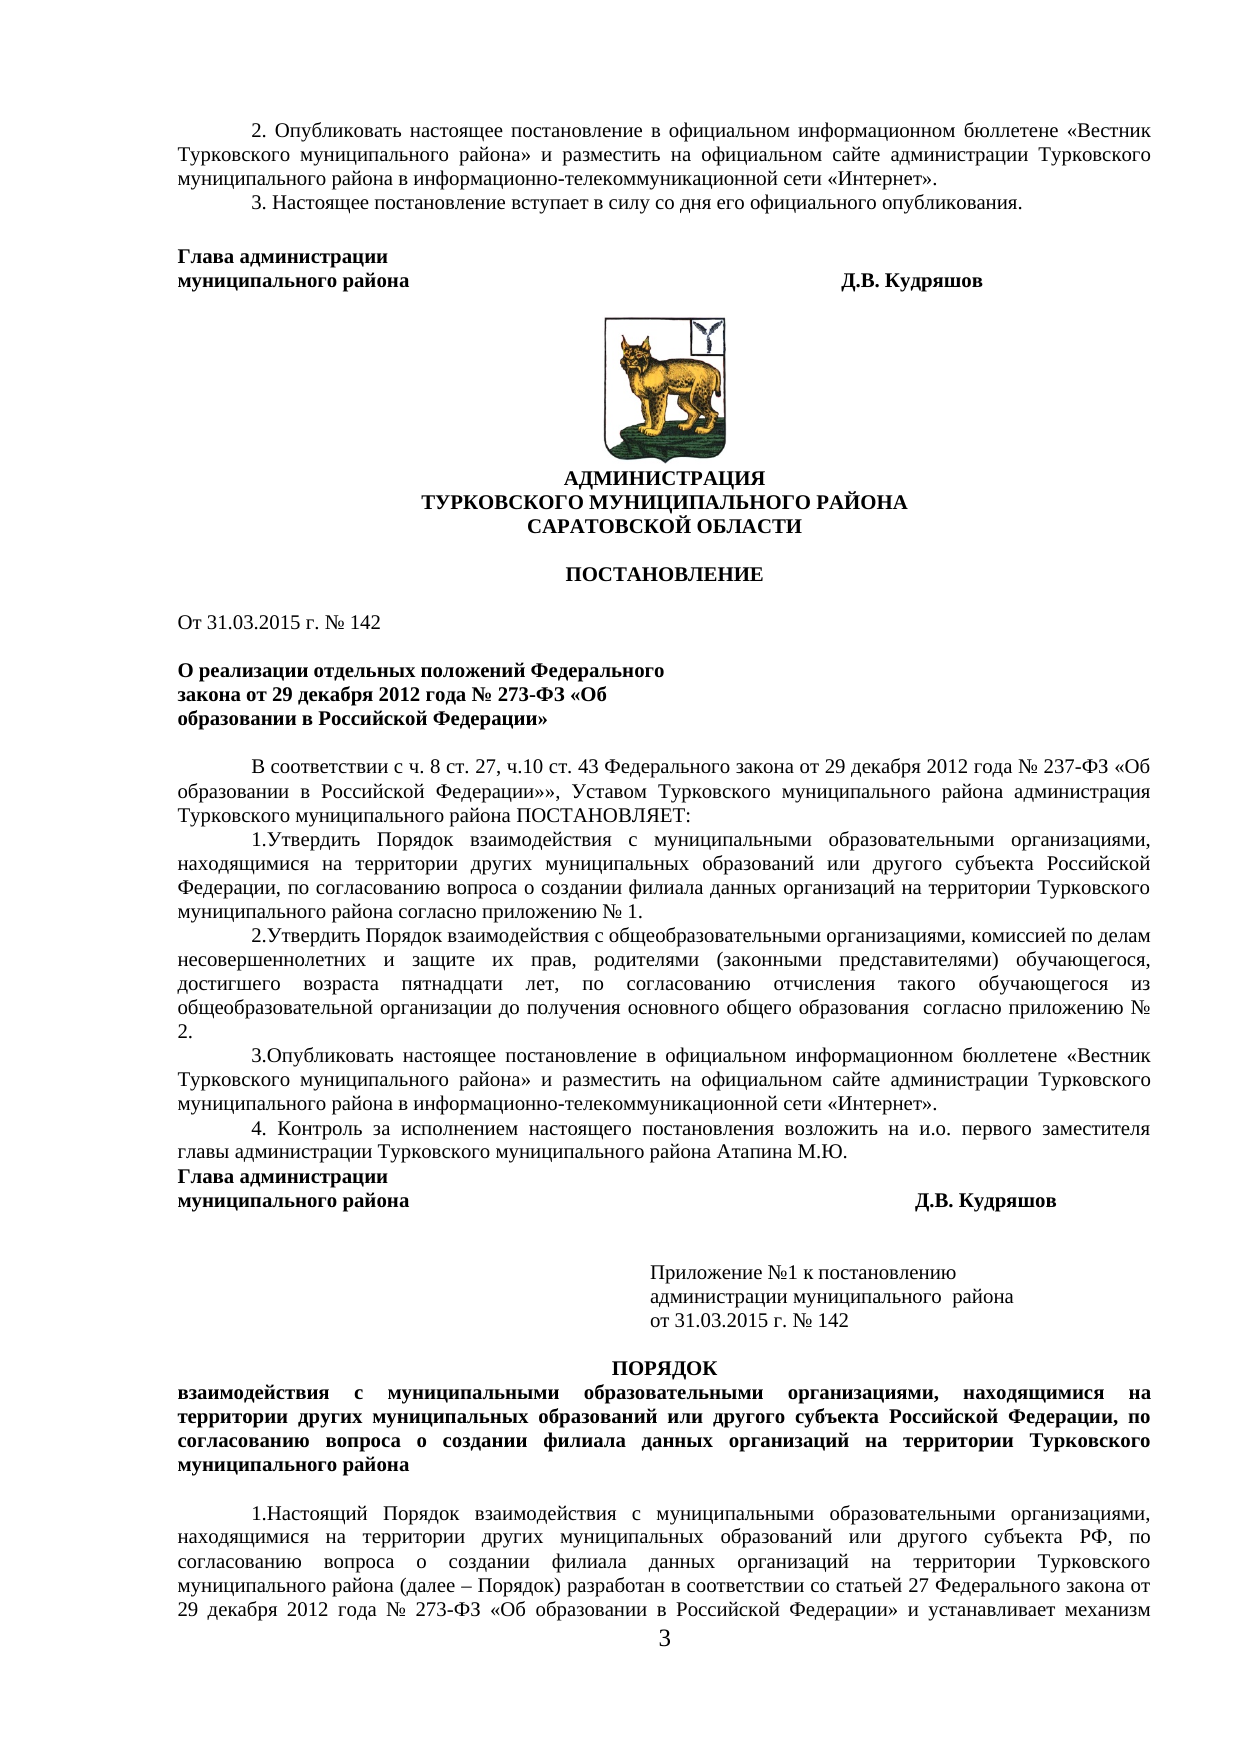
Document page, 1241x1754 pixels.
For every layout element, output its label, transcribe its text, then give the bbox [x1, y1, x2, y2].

text Глава администрации [177, 1163, 1152, 1188]
text Приложение №1 к постановлению [177, 1260, 1152, 1284]
text 3.Опубликовать настоящее постановление в официальном информационном бюллетене «Вестник Турковского муниципального района» и разместить на официальном сайте администрации Турковского муниципального района в информационно-телекоммуникационной сети «Интернет». [177, 1043, 1152, 1115]
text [177, 1500, 1152, 1621]
text АДМИНИСТРАЦИЯ [177, 466, 1152, 490]
text 3. Настоящее постановление вступает в силу со дня его официального опубликования. [177, 190, 1152, 214]
text В соответствии с ч. 8 ст. 27, ч.10 ст. 43 Федерального закона от 29 декабря 2012 года № 237-ФЗ «Об образовании в Российской Федерации»», Уставом Турковского муниципального района администрация Турковского муниципального района ПОСТАНОВЛЯЕТ: [177, 754, 1152, 827]
text 2. Опубликовать настоящее постановление в официальном информационном бюллетене «Вестник Турковского муниципального района» и разместить на официальном сайте администрации Турковского муниципального района в информационно-телекоммуникационной сети «Интернет». [177, 118, 1152, 190]
text от 31.03.2015 г. № 142 [177, 1308, 1152, 1332]
text 4. Контроль за исполнением настоящего постановления возложить на и.о. первого заместителя главы администрации Турковского муниципального района Атапина М.Ю. [177, 1115, 1152, 1163]
picture [602, 315, 727, 466]
text муниципального района Д.В. Кудряшов [177, 1188, 1152, 1212]
text взаимодействия с муниципальными образовательными организациями, находящимися на территории других муниципальных образований или другого субъекта Российской Федерации, по согласованию вопроса о создании филиала данных организаций на территории Турковского муниципального района [177, 1380, 1152, 1476]
text Глава администрации [177, 243, 1152, 268]
text САРАТОВСКОЙ ОБЛАСТИ [177, 514, 1152, 538]
text 1.Утвердить Порядок взаимодействия с муниципальными образовательными организациями, находящимися на территории других муниципальных образований или другого субъекта Российской Федерации, по согласованию вопроса о создании филиала данных организаций на территории Турковского муниципального района согласно приложению № 1. [177, 827, 1152, 923]
text муниципального района Д.В. Кудряшов [177, 268, 1152, 292]
text От 31.03.2015 г. № 142 [177, 610, 1152, 634]
text ПОСТАНОВЛЕНИЕ [177, 562, 1152, 586]
text ПОРЯДОК [177, 1356, 1152, 1380]
text О реализации отдельных положений Федерального закона от 29 декабря 2012 года № 273-ФЗ «Об образовании в Российской Федерации» [177, 658, 709, 730]
text администрации муниципального района [177, 1284, 1152, 1308]
text ТУРКОВСКОГО МУНИЦИПАЛЬНОГО РАЙОНА [177, 490, 1152, 514]
text 2.Утвердить Порядок взаимодействия с общеобразовательными организациями, комиссией по делам несовершеннолетних и защите их прав, родителями (законными представителями) обучающегося, достигшего возраста пятнадцати лет, по согласованию отчисления такого обучающегося из общеобразовательной организации до получения основного общего образования согласно приложению № 2. [177, 923, 1152, 1043]
